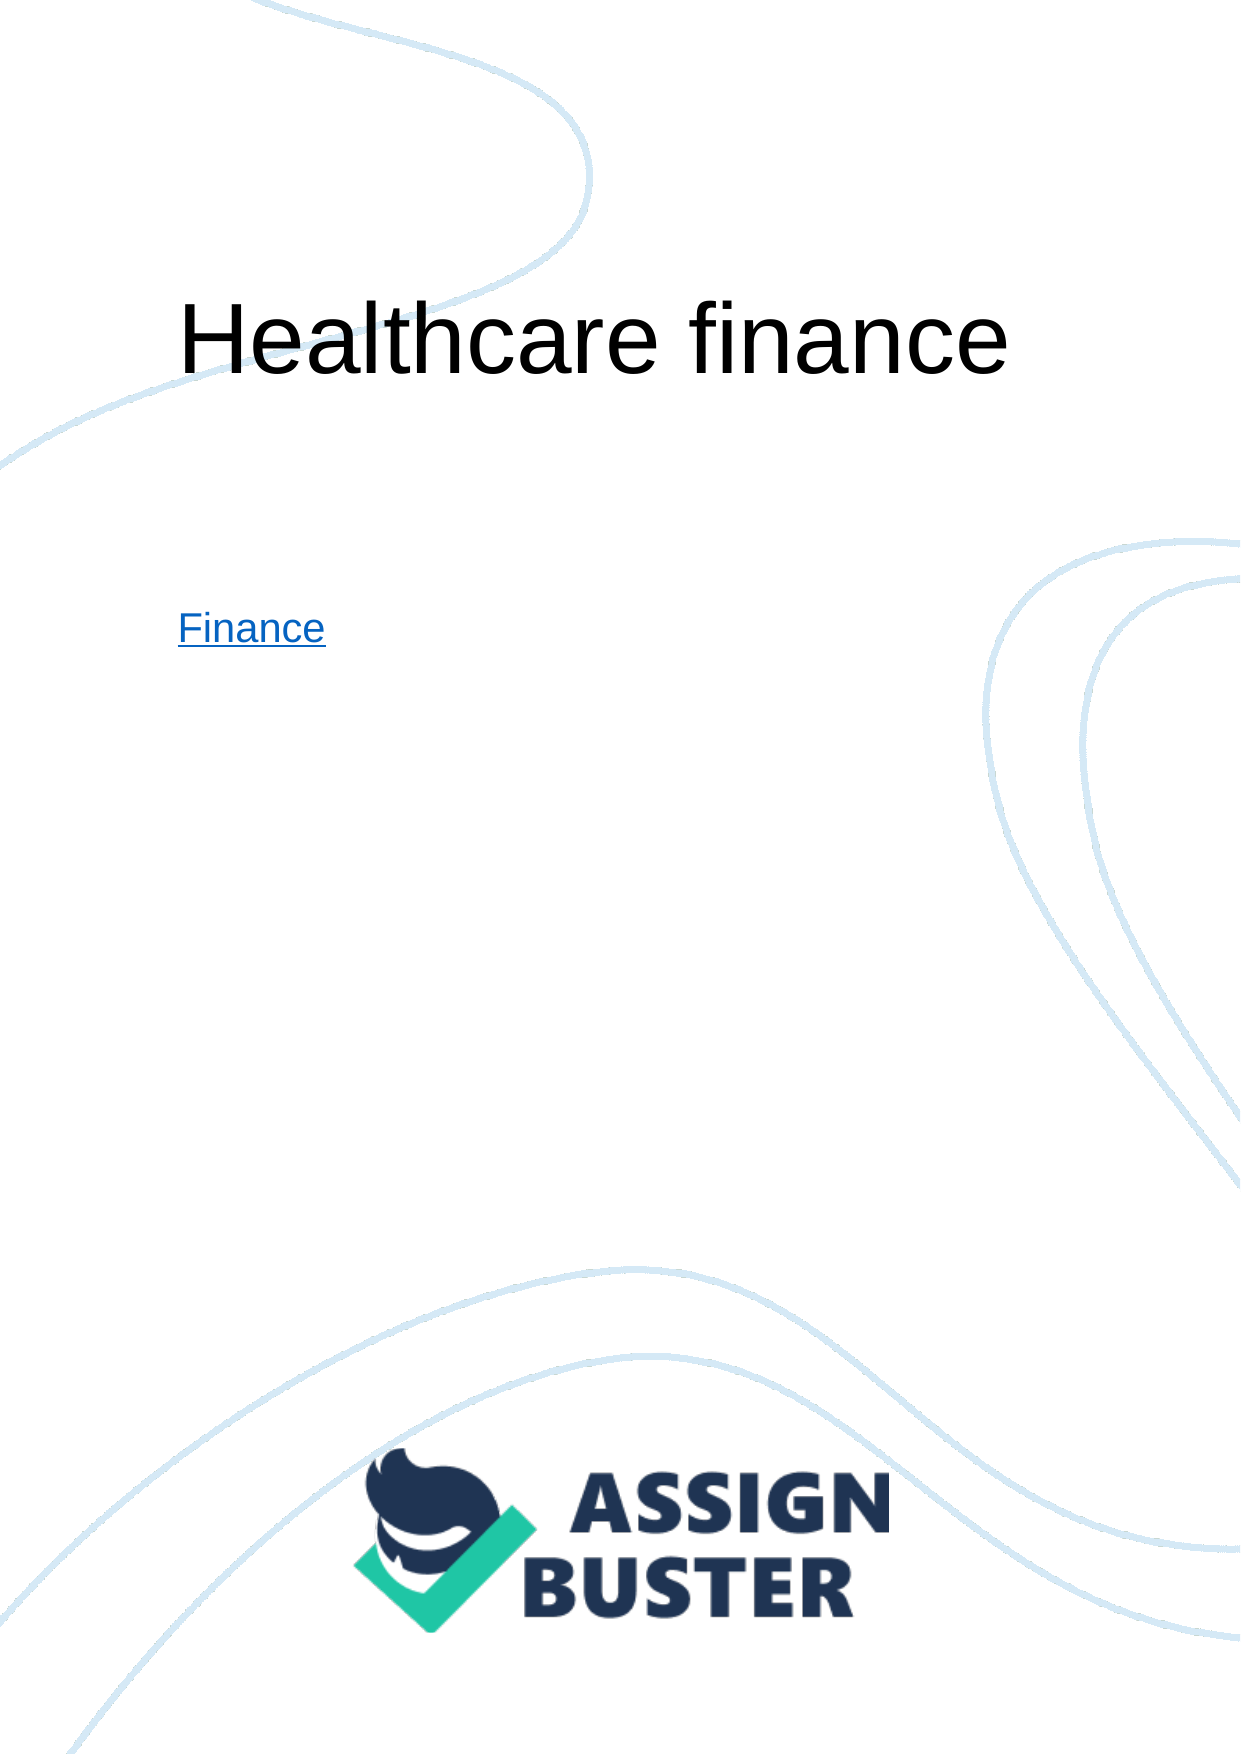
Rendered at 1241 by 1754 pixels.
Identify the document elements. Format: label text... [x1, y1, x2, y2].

picture [0, 0, 1241, 1754]
subtitle Healthcare finance [177, 279, 1152, 394]
text Finance [177, 604, 1152, 652]
